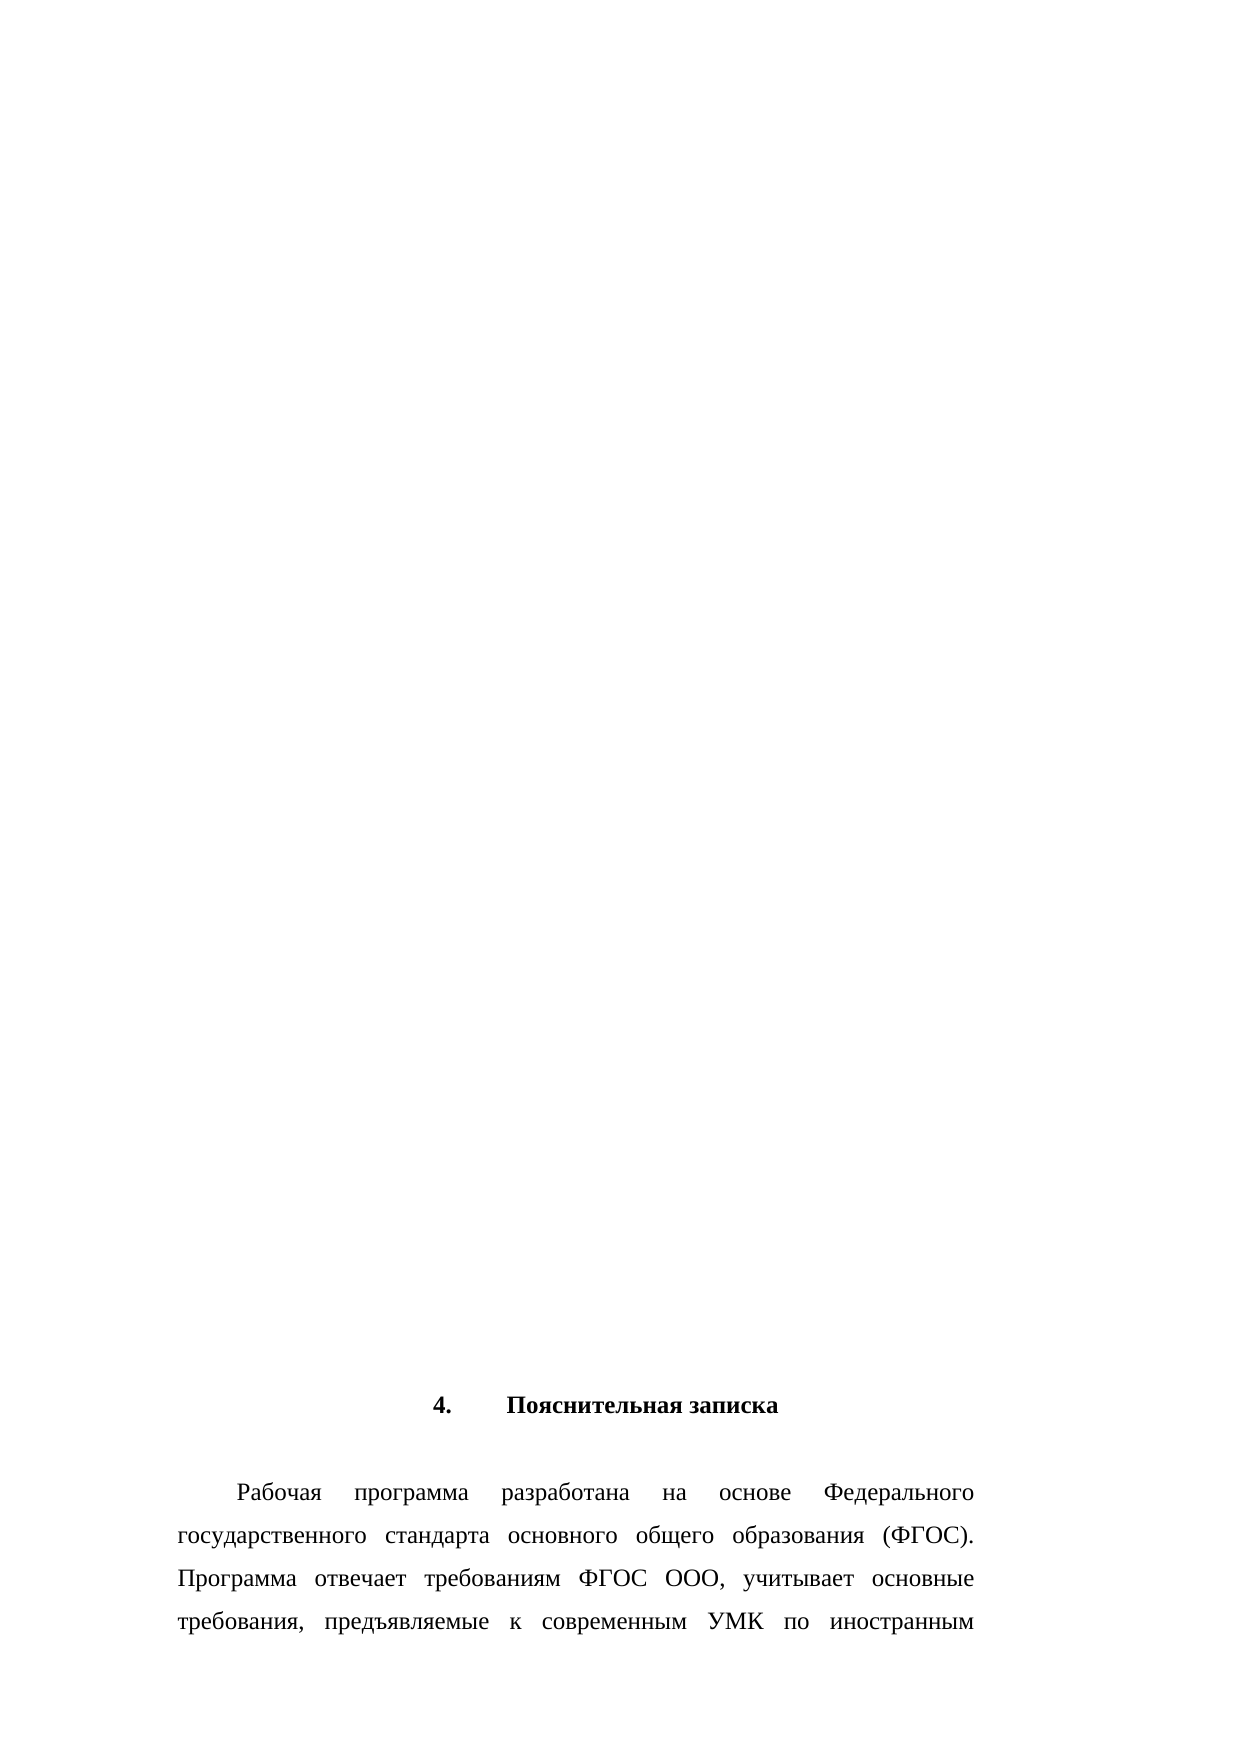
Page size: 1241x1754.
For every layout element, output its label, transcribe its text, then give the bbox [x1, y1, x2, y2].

list Пояснительная записка [177, 1391, 975, 1419]
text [177, 1477, 975, 1635]
